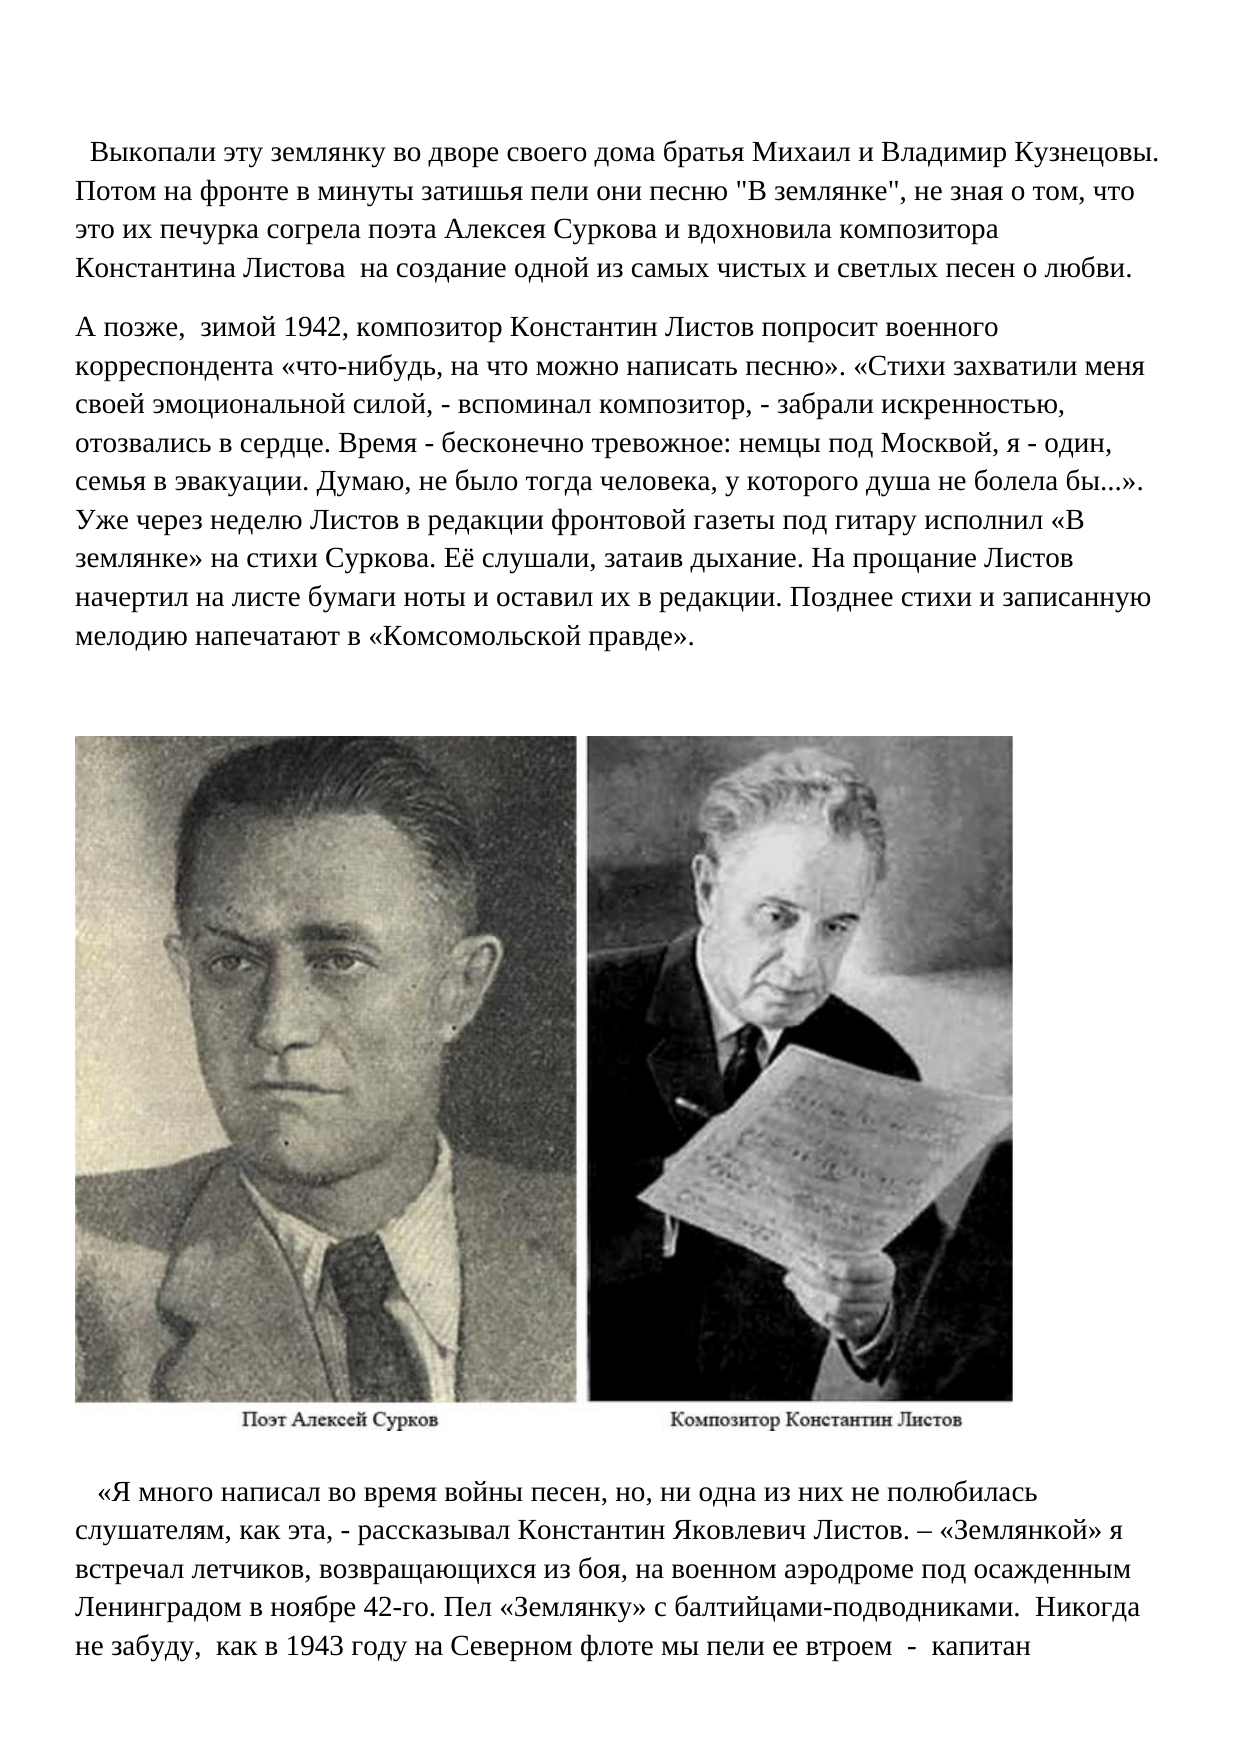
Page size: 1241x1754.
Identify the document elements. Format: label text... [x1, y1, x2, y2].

text А позже, зимой 1942, композитор Константин Листов попросит военного корреспондента «что-нибудь, на что можно написать песню». «Стихи захватили меня своей эмоциональной силой, - вспоминал композитор, - забрали искренностью, отозвались в сердце. Время - бесконечно тревожное: немцы под Москвой, я - один, семья в эвакуации. Думаю, не было тогда человека, у которого душа не болела бы...». Уже через неделю Листов в редакции фронтовой газеты под гитару исполнил «В землянке» на стихи Суркова. Её слушали, затаив дыхание. На прощание Листов начертил на листе бумаги ноты и оставил их в редакции. Позднее стихи и записанную мелодию напечатают в «Комсомольской правде». [75, 309, 1165, 651]
picture [75, 736, 1013, 1431]
text Выкопали эту землянку во дворе своего дома братья Михаил и Владимир Кузнецовы. Потом на фронте в минуты затишья пели они песню "В землянке", не зная о том, что это их печурка согрела поэта Алексея Суркова и вдохновила композитора Константина Листова на создание одной из самых чистых и светлых песен о любви. [75, 134, 1165, 283]
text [75, 736, 1165, 1661]
